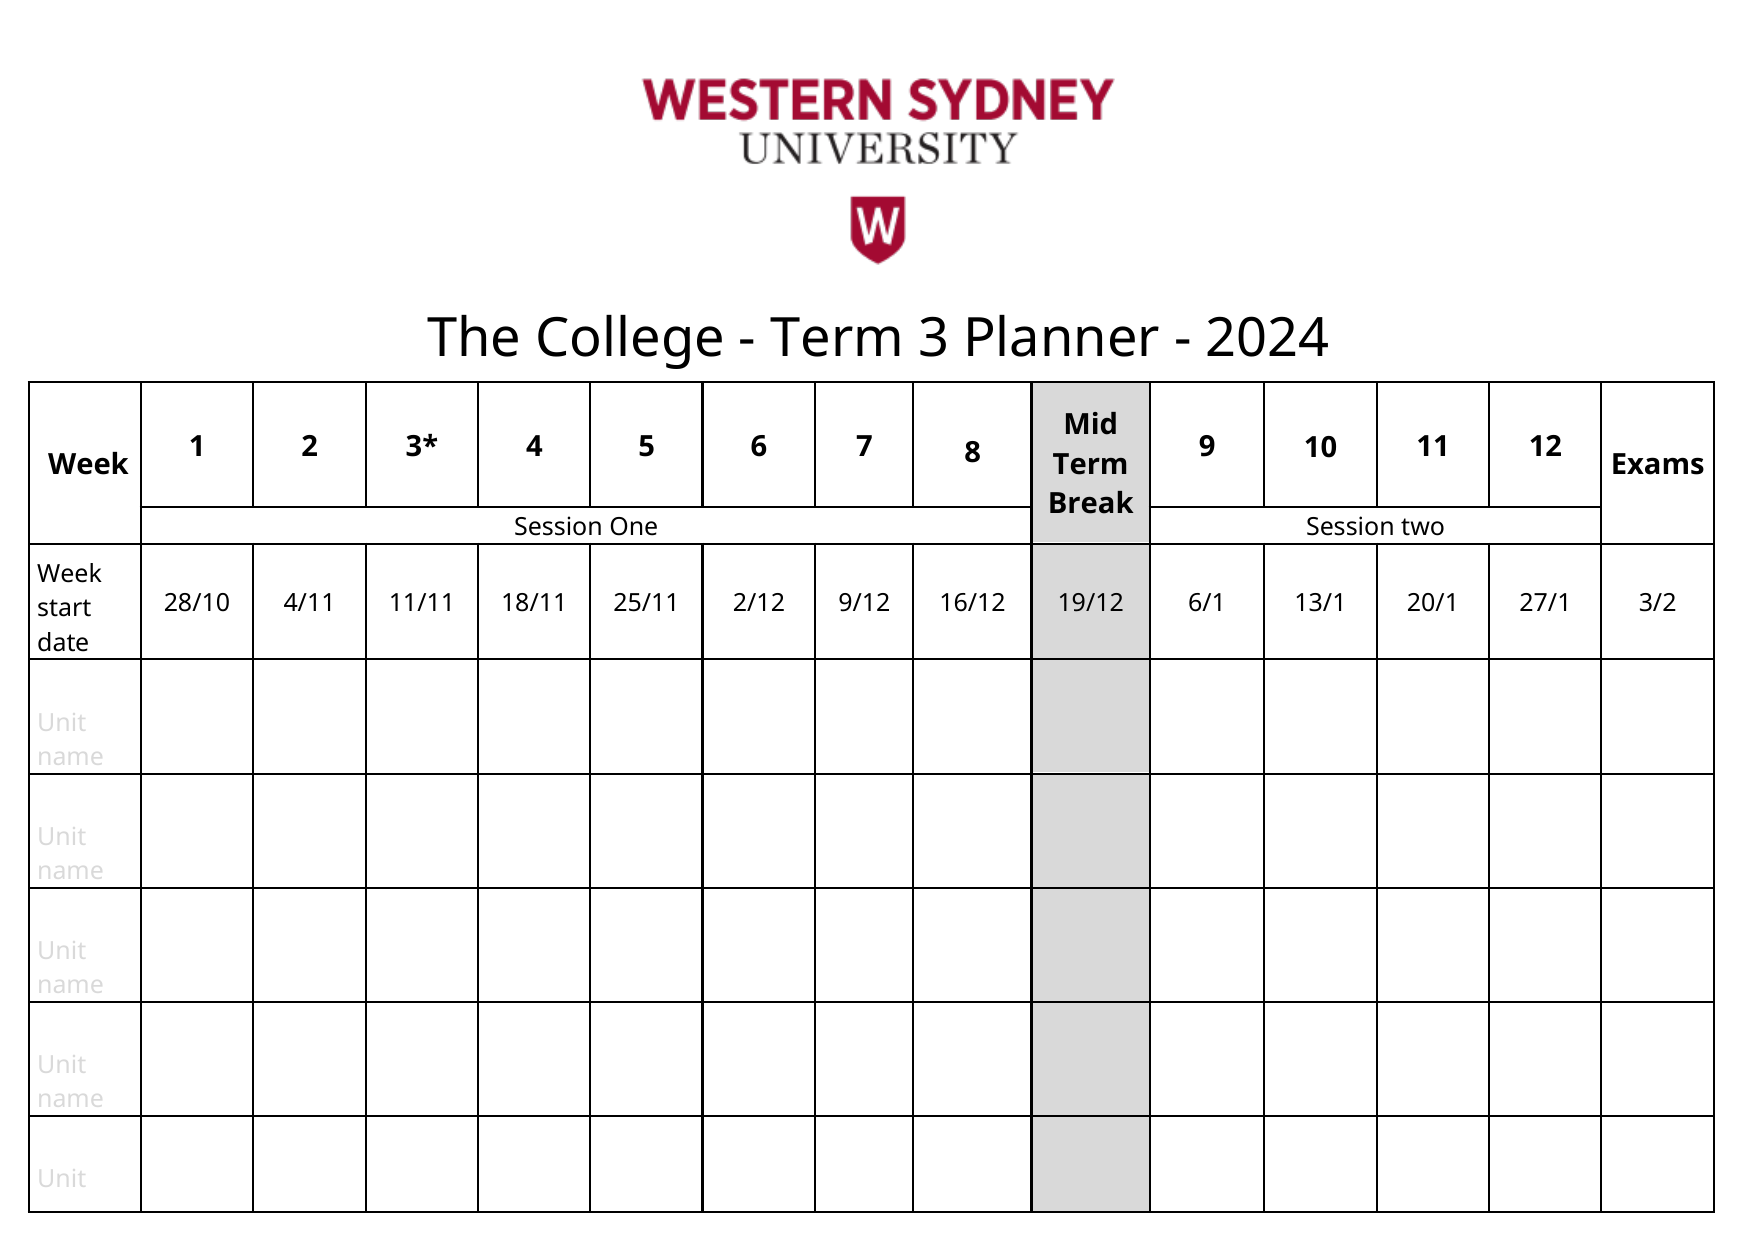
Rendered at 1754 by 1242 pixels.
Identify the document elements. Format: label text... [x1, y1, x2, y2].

table_cell [1033, 660, 1149, 772]
table_cell [1265, 660, 1376, 772]
table_cell [1490, 660, 1600, 772]
table_cell [1033, 775, 1149, 887]
table_header 12 [1490, 383, 1600, 506]
table_cell 18/11 [479, 545, 589, 658]
table_cell [367, 889, 477, 1001]
table_cell [816, 775, 912, 887]
table_cell [704, 889, 814, 1001]
table_cell [142, 889, 252, 1001]
table_cell [591, 1117, 701, 1211]
table_cell [1490, 1003, 1600, 1115]
table_cell [591, 660, 701, 772]
table_cell 27/1 [1490, 545, 1600, 658]
table_cell [1265, 1117, 1376, 1211]
table_cell [367, 1003, 477, 1115]
table_cell 13/1 [1265, 545, 1376, 658]
table_cell [1378, 660, 1488, 772]
table_cell 19/12 [1033, 545, 1149, 658]
table_cell [1151, 1117, 1263, 1211]
table_header Week [30, 383, 140, 542]
table_cell [142, 660, 252, 772]
table_cell Unit name [30, 1117, 140, 1211]
table_cell [142, 1003, 252, 1115]
table_header 6 [704, 383, 814, 506]
table_cell [367, 660, 477, 772]
subtitle The College - Term 3 Planner - 2024 [38, 298, 1718, 372]
table_header Exams [1602, 383, 1713, 542]
table_cell Week start date [30, 545, 140, 658]
table_cell [591, 1003, 701, 1115]
table_cell [1602, 889, 1713, 1001]
table_header 8 [914, 383, 1030, 506]
table_cell [142, 1117, 252, 1211]
table_cell [1378, 1117, 1488, 1211]
table_cell [367, 775, 477, 887]
table_cell [1265, 889, 1376, 1001]
table_cell [591, 889, 701, 1001]
table_cell [1151, 1003, 1263, 1115]
table_cell [1378, 1003, 1488, 1115]
table_cell [1602, 1117, 1713, 1211]
table_cell [1490, 1117, 1600, 1211]
table_cell [816, 1003, 912, 1115]
table_cell [704, 775, 814, 887]
table_cell [816, 660, 912, 772]
table_cell Unit name [30, 1003, 140, 1115]
table_header 3* [367, 383, 477, 506]
table_cell 11/11 [367, 545, 477, 658]
table_cell [1378, 775, 1488, 887]
table_cell [704, 660, 814, 772]
table_cell [1265, 775, 1376, 887]
table_cell [1151, 775, 1263, 887]
table_header 9 [1151, 383, 1263, 506]
table_cell [254, 660, 365, 772]
table_cell [479, 1117, 589, 1211]
table_cell [1602, 775, 1713, 887]
table_cell [1602, 660, 1713, 772]
table_cell [1265, 1003, 1376, 1115]
table_cell [1490, 889, 1600, 1001]
table_cell [254, 775, 365, 887]
table_cell [914, 1003, 1030, 1115]
table_cell [914, 775, 1030, 887]
table_cell 4/11 [254, 545, 365, 658]
table_cell 3/2 [1602, 545, 1713, 658]
table_header 2 [254, 383, 365, 506]
table_cell [1151, 889, 1263, 1001]
table_cell Unit name [30, 775, 140, 887]
table_cell [914, 660, 1030, 772]
table_cell [142, 775, 252, 887]
table_cell 9/12 [816, 545, 912, 658]
table_cell [1378, 889, 1488, 1001]
table_cell [479, 775, 589, 887]
table_cell [704, 1117, 814, 1211]
table_cell [479, 660, 589, 772]
table_header 4 [479, 383, 589, 506]
table_header 10 [1265, 383, 1376, 506]
table_cell [479, 889, 589, 1001]
table_cell [479, 1003, 589, 1115]
table_cell [914, 889, 1030, 1001]
table_cell [254, 1003, 365, 1115]
table_header 1 [142, 383, 252, 506]
table_cell [591, 775, 701, 887]
table_cell [254, 889, 365, 1001]
table_cell 25/11 [591, 545, 701, 658]
table_cell 20/1 [1378, 545, 1488, 658]
table_cell [1033, 1003, 1149, 1115]
table_cell Unit name [30, 660, 140, 772]
table_cell [914, 1117, 1030, 1211]
table_cell [1490, 775, 1600, 887]
table_cell [254, 1117, 365, 1211]
table_header 11 [1378, 383, 1488, 506]
table_header Mid Term Break [1033, 383, 1149, 542]
table_cell [704, 1003, 814, 1115]
table_cell [816, 889, 912, 1001]
table_cell [1033, 889, 1149, 1001]
table_cell [1602, 1003, 1713, 1115]
table_header 5 [591, 383, 701, 506]
table_cell [367, 1117, 477, 1211]
table_cell [1151, 660, 1263, 772]
table_cell 28/10 [142, 545, 252, 658]
table_cell Unit name [30, 889, 140, 1001]
table_cell 2/12 [704, 545, 814, 658]
table_cell [816, 1117, 912, 1211]
table_cell Session One [142, 508, 1030, 542]
table_header 7 [816, 383, 912, 506]
table_cell [1033, 1117, 1149, 1211]
table_cell 16/12 [914, 545, 1030, 658]
table_cell 6/1 [1151, 545, 1263, 658]
table_cell Session two [1151, 508, 1600, 542]
